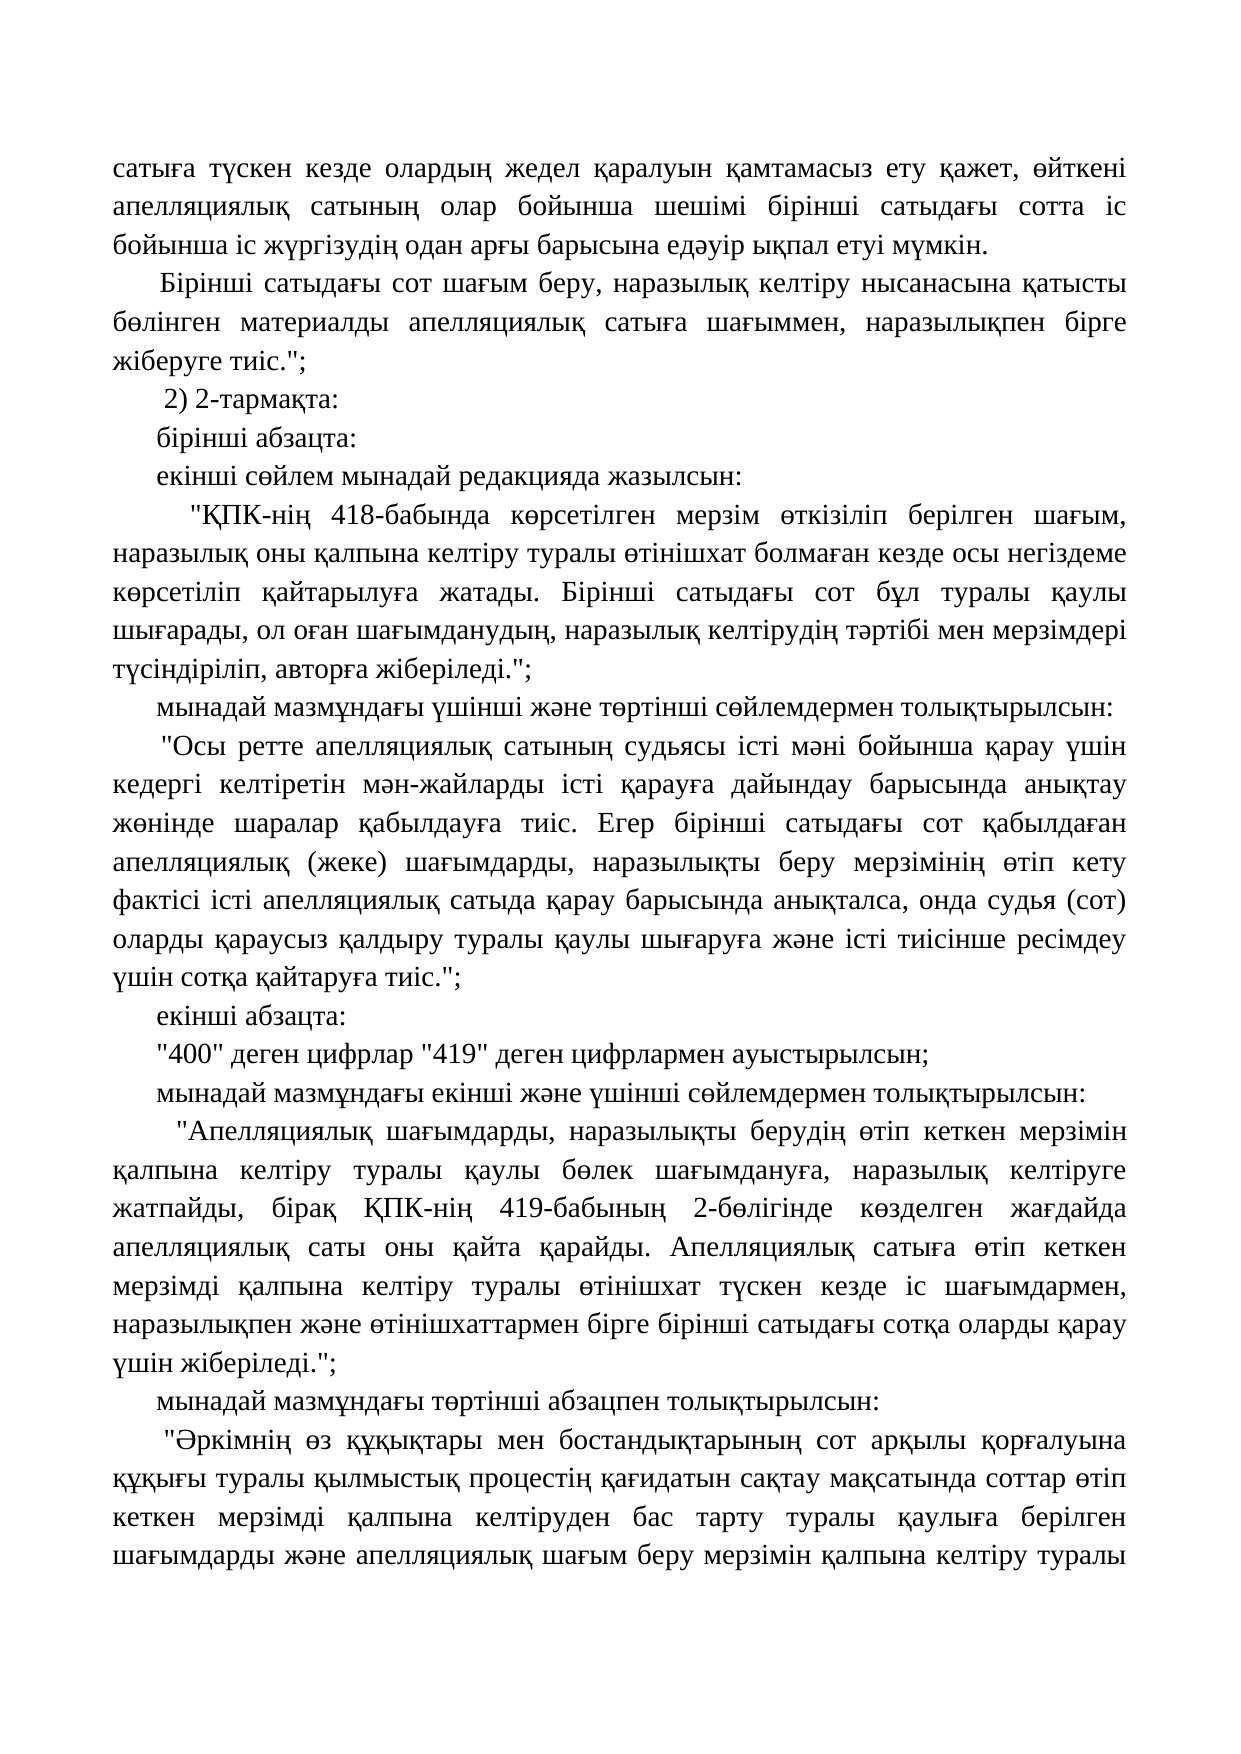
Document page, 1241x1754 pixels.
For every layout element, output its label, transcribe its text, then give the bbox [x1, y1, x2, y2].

text Бірінші сатыдағы сот шағым беру, наразылық келтіру нысанасына қатысты бөлінген материалды апелляциялық сатыға шағыммен, наразылықпен бірге жіберуге тиіс."; [112, 266, 1128, 376]
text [112, 1422, 1128, 1571]
text екінші абзацта: [112, 998, 1128, 1031]
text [112, 150, 1128, 261]
text бірінші абзацта: [112, 420, 1128, 453]
text екінші сөйлем мынадай редакцияда жазылсын: [112, 458, 1128, 492]
text мынадай мазмұндағы төртінші абзацпен толықтырылсын: [112, 1383, 1128, 1417]
text мынадай мазмұндағы үшінші және төртінші сөйлемдермен толықтырылсын: [112, 689, 1128, 723]
text "Осы ретте апелляциялық сатының судьясы істі мәні бойынша қарау үшін кедергі келтіретін мән-жайларды істі қарауға дайындау барысында анықтау жөнінде шаралар қабылдауға тиіс. Егер бірінші сатыдағы сот қабылдаған апелляциялық (жеке) шағымдарды, наразылықты беру мерзімінің өтіп кету фактісі істі апелляциялық сатыда қарау барысында анықталса, онда судья (сот) оларды қараусыз қалдыру туралы қаулы шығаруға және істі тиісінше ресімдеу үшін сотқа қайтаруға тиіс."; [112, 728, 1128, 993]
text 2) 2-тармақта: [112, 381, 1128, 415]
text "Апелляциялық шағымдарды, наразылықты берудің өтіп кеткен мерзімін қалпына келтіру туралы қаулы бөлек шағымдануға, наразылық келтіруге жатпайды, бірақ ҚПК-нің 419-бабының 2-бөлігінде көзделген жағдайда апелляциялық саты оны қайта қарайды. Апелляциялық сатыға өтіп кеткен мерзімді қалпына келтіру туралы өтінішхат түскен кезде іс шағымдармен, наразылықпен және өтінішхаттармен бірге бірінші сатыдағы сотқа оларды қарау үшін жіберіледі."; [112, 1113, 1128, 1378]
text "400" деген цифрлар "419" деген цифрлармен ауыстырылсын; [112, 1036, 1128, 1070]
text мынадай мазмұндағы екінші және үшінші сөйлемдермен толықтырылсын: [112, 1075, 1128, 1108]
text "ҚПК-нің 418-бабында көрсетілген мерзім өткізіліп берілген шағым, наразылық оны қалпына келтіру туралы өтінішхат болмаған кезде осы негіздеме көрсетіліп қайтарылуға жатады. Бірінші сатыдағы сот бұл туралы қаулы шығарады, ол оған шағымданудың, наразылық келтірудің тәртібі мен мерзімдері түсіндіріліп, авторға жіберіледі."; [112, 497, 1128, 684]
